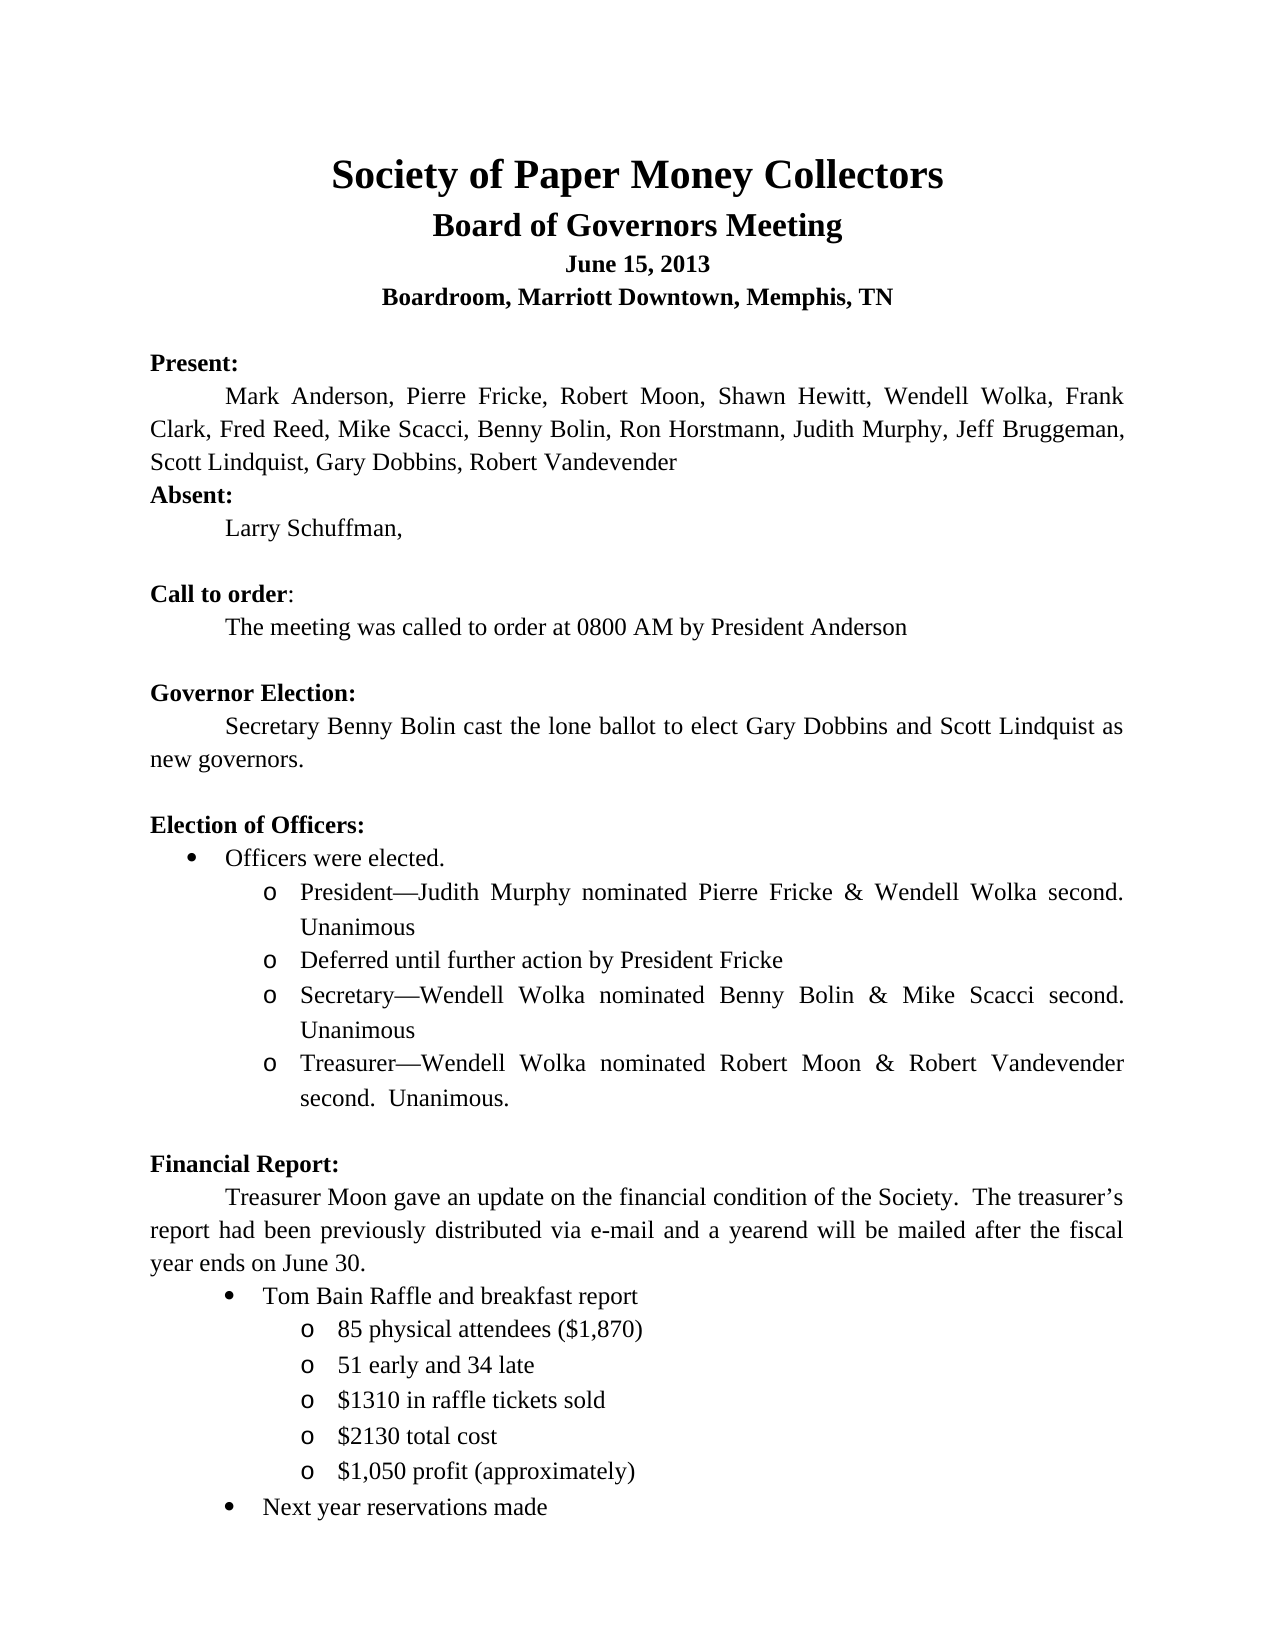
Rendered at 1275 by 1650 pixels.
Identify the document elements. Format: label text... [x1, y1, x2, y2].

list Tom Bain Raffle and breakfast report [225, 1281, 1125, 1310]
text Election of Officers: [150, 811, 1125, 839]
text Present: [150, 348, 1125, 377]
list Deferred until further action by President Fricke [262, 945, 1125, 976]
list 51 early and 34 late [300, 1350, 1125, 1381]
text Larry Schuffman, [150, 513, 1125, 542]
text Treasurer Moon gave an update on the financial condition of the Society. The treasurer’s report had been previously distributed via e-mail and a yearend will be mailed after the fiscal year ends on June 30. [150, 1182, 1125, 1277]
text Governor Election: [150, 678, 1125, 707]
text Mark Anderson, Pierre Fricke, Robert Moon, Shawn Hewitt, Wendell Wolka, Frank Clark, Fred Reed, Mike Scacci, Benny Bolin, Ron Horstmann, Judith Murphy, Jeff Bruggeman, Scott Lindquist, Gary Dobbins, Robert Vandevender [150, 381, 1125, 476]
text Board of Governors Meeting [150, 205, 1125, 243]
list Next year reservations made [225, 1492, 1125, 1520]
text Boardroom, Marriott Downtown, Memphis, TN [150, 282, 1125, 311]
text Society of Paper Money Collectors [150, 150, 1125, 198]
text June 15, 2013 [150, 249, 1125, 278]
list 85 physical attendees ($1,870) [300, 1314, 1125, 1345]
list Secretary—Wendell Wolka nominated Benny Bolin & Mike Scacci second. Unanimous [262, 980, 1125, 1044]
list $2130 total cost [300, 1421, 1125, 1452]
list $1310 in raffle tickets sold [300, 1385, 1125, 1416]
text The meeting was called to order at 0800 AM by President Anderson [150, 612, 1125, 641]
text Call to order: [150, 579, 1125, 608]
list $1,050 profit (approximately) [300, 1456, 1125, 1487]
list Officers were elected. [187, 843, 1125, 872]
text Absent: [150, 480, 1125, 509]
list President—Judith Murphy nominated Pierre Fricke & Wendell Wolka second. Unanimous [262, 877, 1125, 940]
text Secretary Benny Bolin cast the lone ballot to elect Gary Dobbins and Scott Lindquist as new governors. [150, 711, 1125, 773]
text Financial Report: [150, 1149, 1125, 1178]
list Treasurer—Wendell Wolka nominated Robert Moon & Robert Vandevender second. Unanimous. [262, 1048, 1125, 1112]
